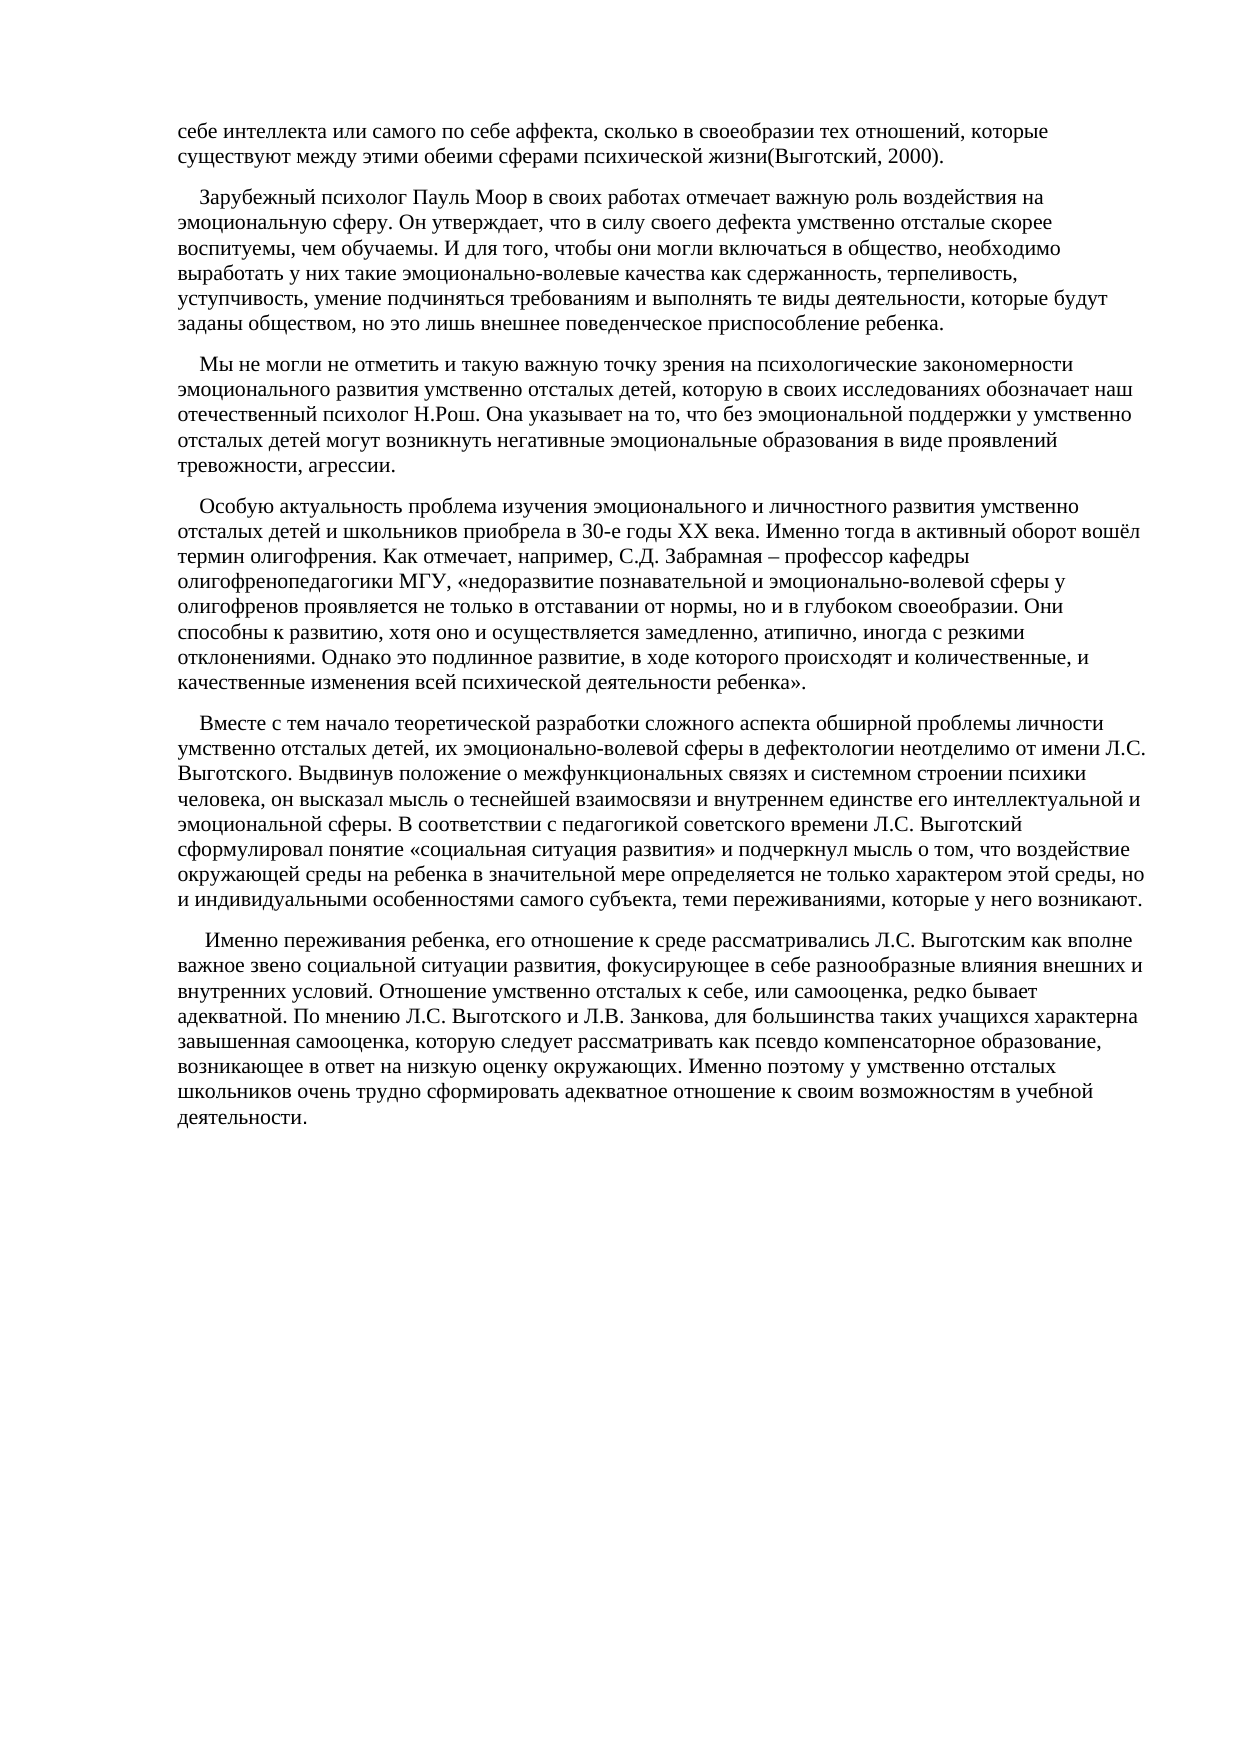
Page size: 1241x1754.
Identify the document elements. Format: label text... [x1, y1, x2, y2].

text Вместе с тем начало теоретической разработки сложного аспекта обширной проблемы личности умственно отсталых детей, их эмоционально-волевой сферы в дефектологии неотделимо от имени Л.С. Выготского. Выдвинув положение о межфункциональных связях и системном строении психики человека, он высказал мысль о теснейшей взаимосвязи и внутреннем единстве его интеллектуальной и эмоциональной сферы. В соответствии с педагогикой советского времени Л.С. Выготский сформулировал понятие «социальная ситуация развития» и подчеркнул мысль о том, что воздействие окружающей среды на ребенка в значительной мере определяется не только характером этой среды, но и индивидуальными особенностями самого субъекта, теми переживаниями, которые у него возникают. [177, 710, 1152, 912]
text Зарубежный психолог Пауль Моор в своих работах отмечает важную роль воздействия на эмоциональную сферу. Он утверждает, что в силу своего дефекта умственно отсталые скорее воспитуемы, чем обучаемы. И для того, чтобы они могли включаться в общество, необходимо выработать у них такие эмоционально-волевые качества как сдержанность, терпеливость, уступчивость, умение подчиняться требованиям и выполнять те виды деятельности, которые будут заданы обществом, но это лишь внешнее поведенческое приспособление ребенка. [177, 184, 1152, 335]
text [177, 118, 1152, 168]
text Именно переживания ребенка, его отношение к среде рассматривались Л.С. Выготским как вполне важное звено социальной ситуации развития, фокусирующее в себе разнообразные влияния внешних и внутренних условий. Отношение умственно отсталых к себе, или самооценка, редко бывает адекватной. По мнению Л.С. Выготского и Л.В. Занкова, для большинства таких учащихся характерна завышенная самооценка, которую следует рассматривать как псевдо компенсаторное образование, возникающее в ответ на низкую оценку окружающих. Именно поэтому у умственно отсталых школьников очень трудно сформировать адекватное отношение к своим возможностям в учебной деятельности. [177, 927, 1152, 1129]
text Мы не могли не отметить и такую важную точку зрения на психологические закономерности эмоционального развития умственно отсталых детей, которую в своих исследованиях обозначает наш отечественный психолог Н.Рош. Она указывает на то, что без эмоциональной поддержки у умственно отсталых детей могут возникнуть негативные эмоциональные образования в виде проявлений тревожности, агрессии. [177, 351, 1152, 477]
text Особую актуальность проблема изучения эмоционального и личностного развития умственно отсталых детей и школьников приобрела в 30-е годы XX века. Именно тогда в активный оборот вошёл термин олигофрения. Как отмечает, например, С.Д. Забрамная – профессор кафедры олигофренопедагогики МГУ, «недоразвитие познавательной и эмоционально-волевой сферы у олигофренов проявляется не только в отставании от нормы, но и в глубоком своеобразии. Они способны к развитию, хотя оно и осуществляется замедленно, атипично, иногда с резкими отклонениями. Однако это подлинное развитие, в ходе которого происходят и количественные, и качественные изменения всей психической деятельности ребенка». [177, 493, 1152, 694]
